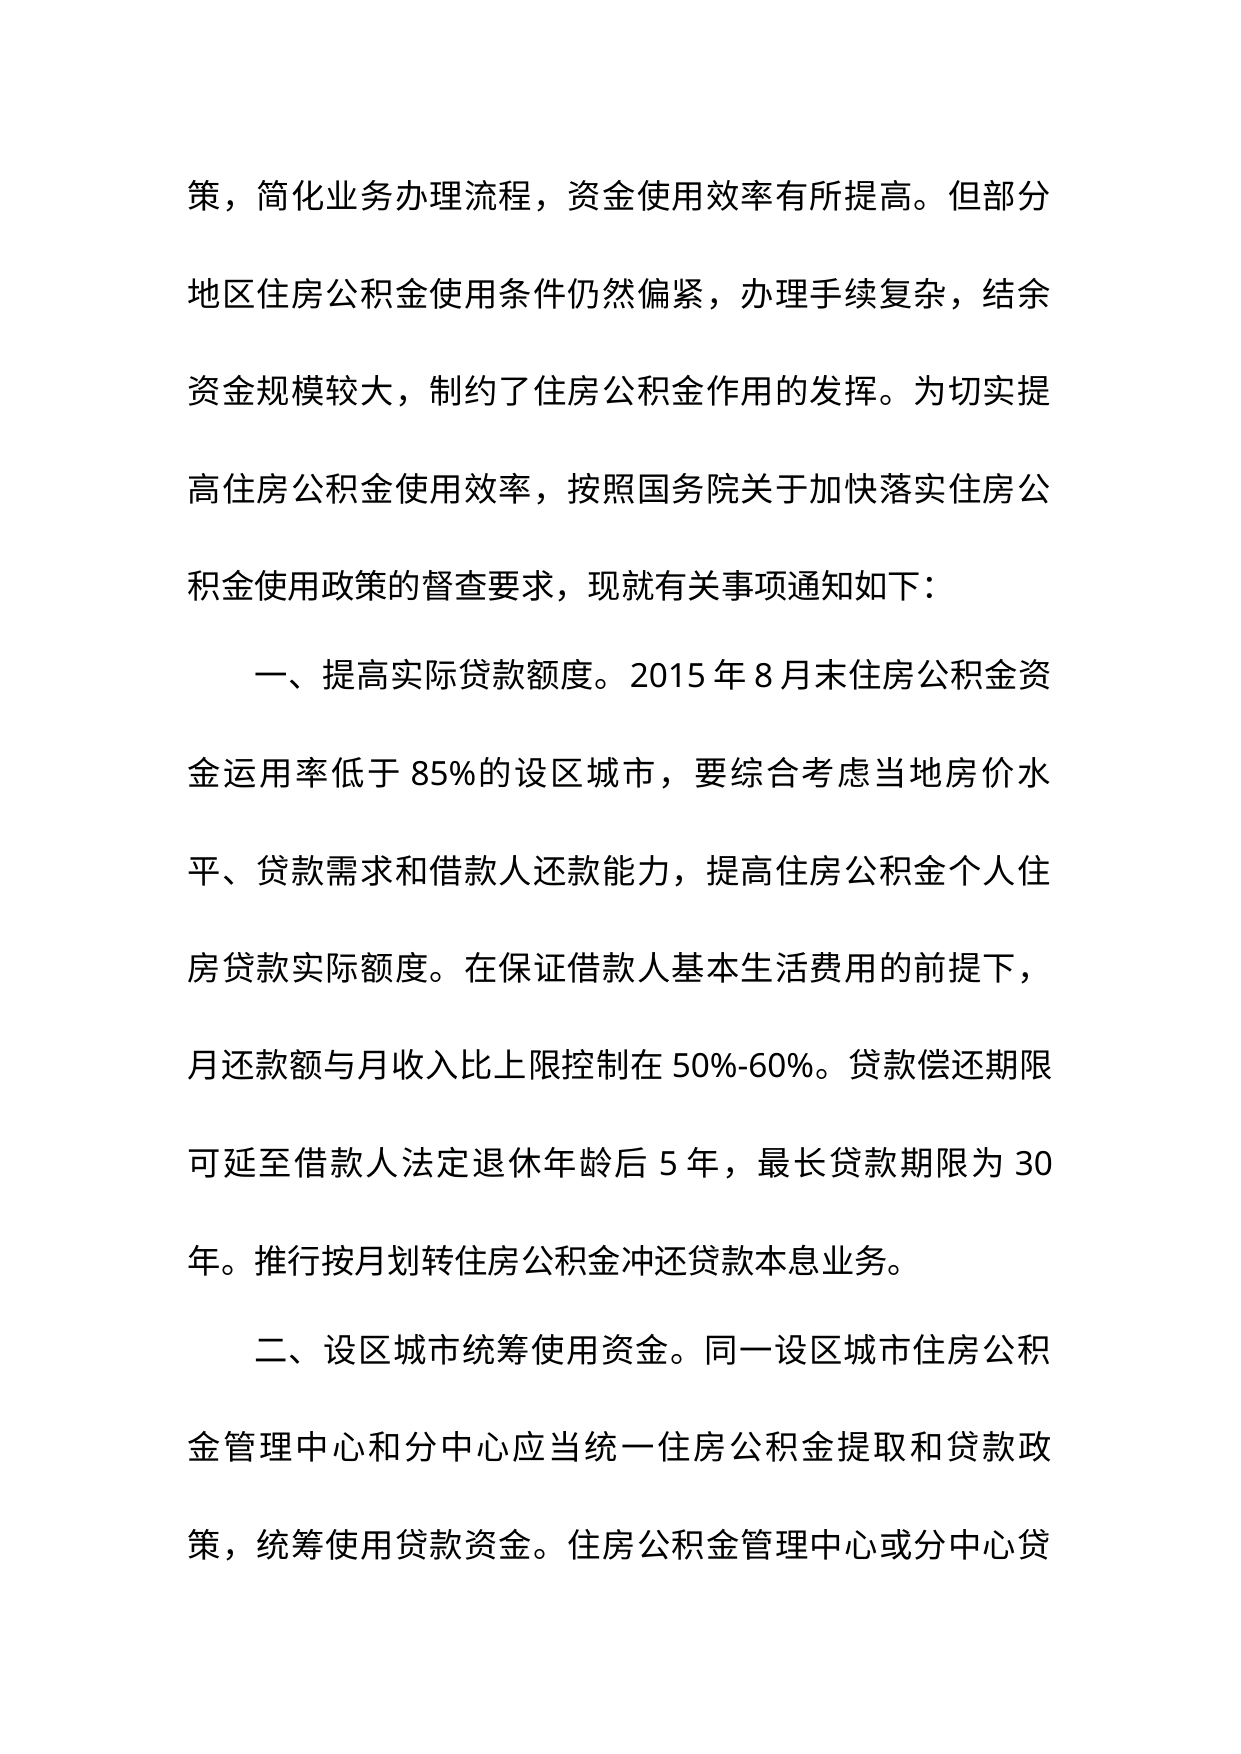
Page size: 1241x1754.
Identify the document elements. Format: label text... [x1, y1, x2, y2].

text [187, 162, 1053, 617]
text 一、提高实际贷款额度。2015年8月末住房公积金资金运用率低于85%的设区城市，要综合考虑当地房价水平、贷款需求和借款人还款能力，提高住房公积金个人住房贷款实际额度。在保证借款人基本生活费用的前提下，月还款额与月收入比上限控制在50%-60%。贷款偿还期限可延至借款人法定退休年龄后5年，最长贷款期限为30年。推行按月划转住房公积金冲还贷款本息业务。 [187, 641, 1053, 1291]
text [187, 1315, 1053, 1575]
